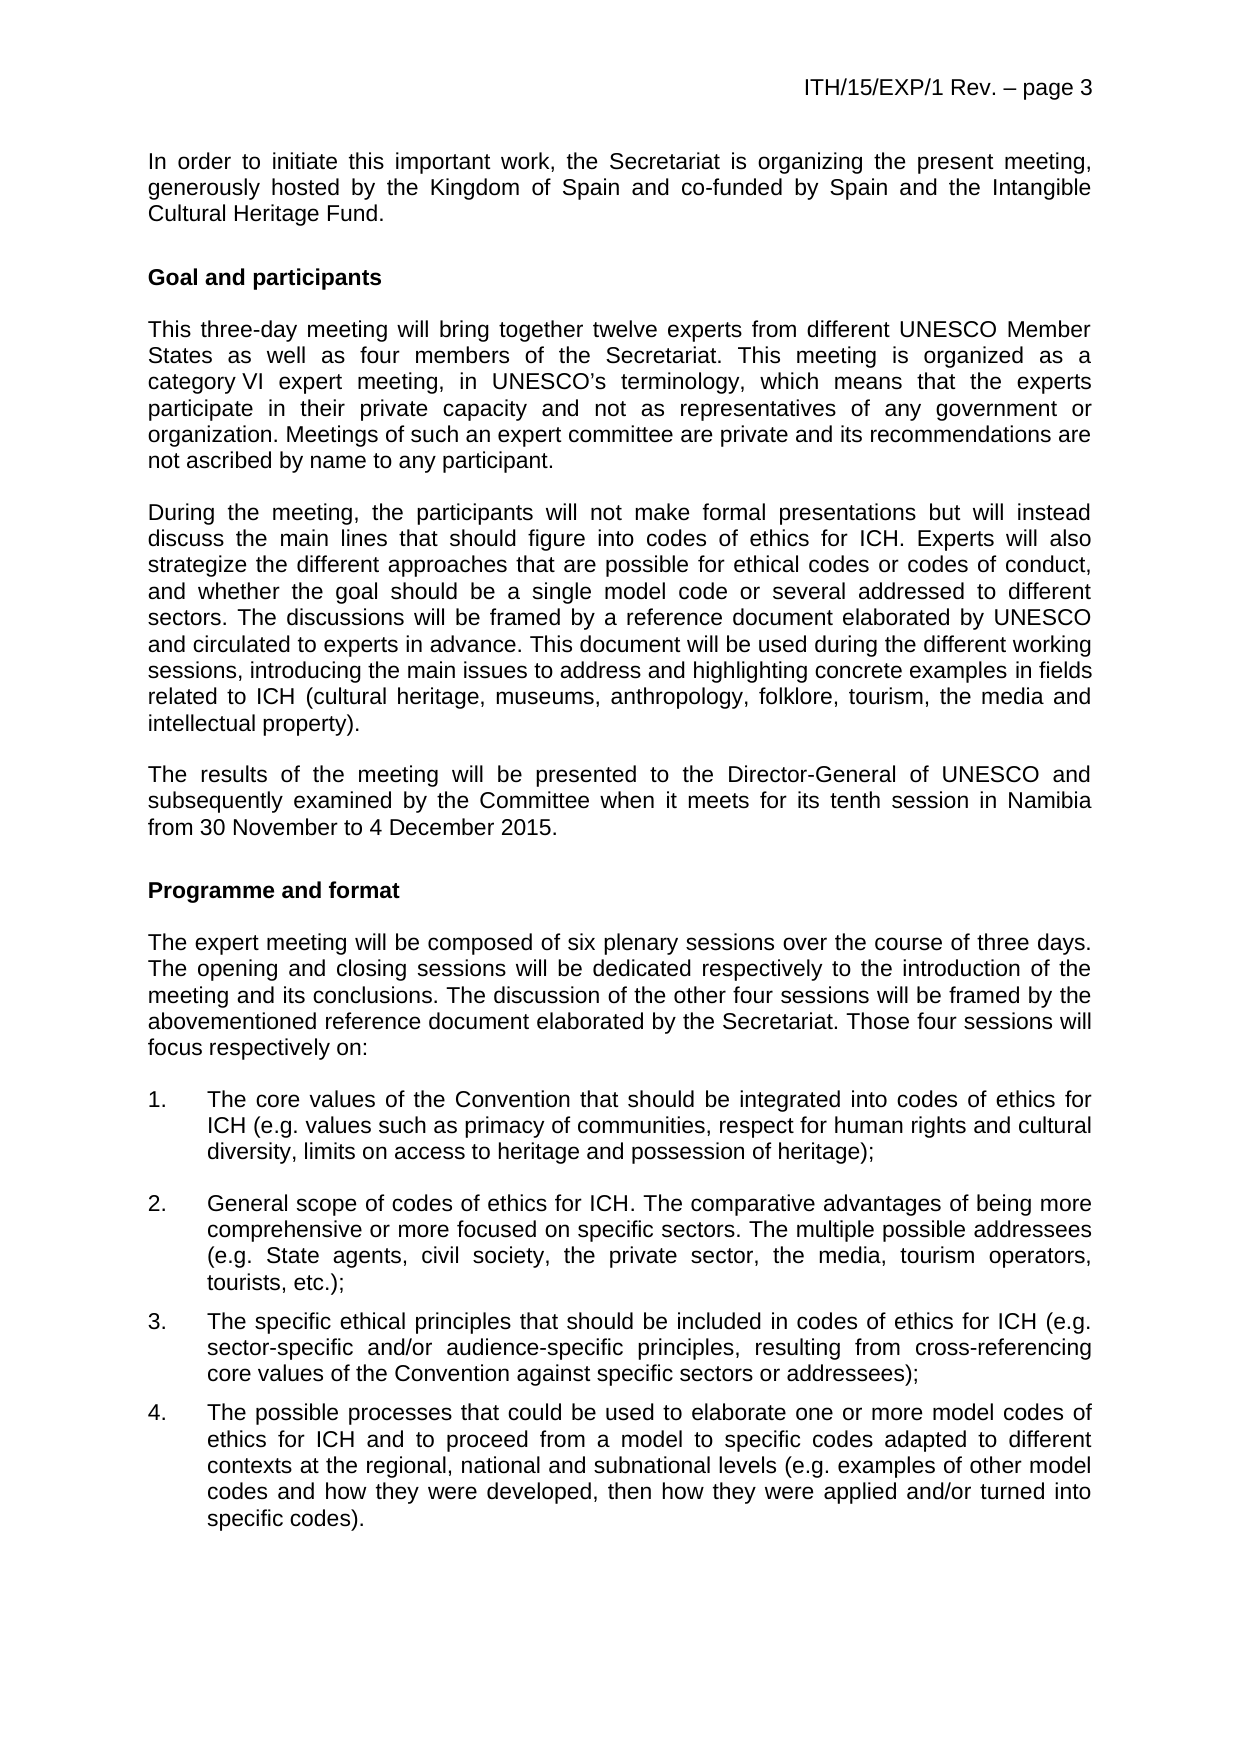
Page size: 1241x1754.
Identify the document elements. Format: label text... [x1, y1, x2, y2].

text 2. General scope of codes of ethics for ICH. The comparative advantages of being more comprehensive or more focused on specific sectors. The multiple possible addressees (e.g. State agents, civil society, the private sector, the media, tourism operators, tourists, etc.); [148, 1190, 1092, 1295]
text Goal and participants [148, 264, 1092, 291]
text During the meeting, the participants will not make formal presentations but will instead discuss the main lines that should figure into codes of ethics for ICH. Experts will also strategize the different approaches that are possible for ethical codes or codes of conduct, and whether the goal should be a single model code or several addressed to different sectors. The discussions will be framed by a reference document elaborated by UNESCO and circulated to experts in advance. This document will be used during the different working sessions, introducing the main issues to address and highlighting concrete examples in fields related to ICH (cultural heritage, museums, anthropology, folklore, tourism, the media and intellectual property). [148, 499, 1092, 736]
text The results of the meeting will be presented to the Director-General of UNESCO and subsequently examined by the Committee when it meets for its tenth session in Namibia from 30 November to 4 December 2015. [148, 761, 1092, 840]
text 1. The core values of the Convention that should be integrated into codes of ethics for ICH (e.g. values such as primacy of communities, respect for human rights and cultural diversity, limits on access to heritage and possession of heritage); [148, 1086, 1092, 1165]
text The expert meeting will be composed of six plenary sessions over the course of three days. The opening and closing sessions will be dedicated respectively to the introduction of the meeting and its conclusions. The discussion of the other four sessions will be framed by the abovementioned reference document elaborated by the Secretariat. Those four sessions will focus respectively on: [148, 929, 1092, 1061]
text 3. The specific ethical principles that should be included in codes of ethics for ICH (e.g. sector-specific and/or audience-specific principles, resulting from cross-referencing core values of the Convention against specific sectors or addressees); [148, 1308, 1092, 1387]
text This three-day meeting will bring together twelve experts from different UNESCO Member States as well as four members of the Secretariat. This meeting is organized as a category VI expert meeting, in UNESCO’s terminology, which means that the experts participate in their private capacity and not as representatives of any government or organization. Meetings of such an expert committee are private and its recommendations are not ascribed by name to any participant. [148, 316, 1092, 474]
text 4. The possible processes that could be used to elaborate one or more model codes of ethics for ICH and to proceed from a model to specific codes adapted to different contexts at the regional, national and subnational levels (e.g. examples of other model codes and how they were developed, then how they were applied and/or turned into specific codes). [148, 1399, 1092, 1531]
text In order to initiate this important work, the Secretariat is organizing the present meeting, generously hosted by the Kingdom of Spain and co-funded by Spain and the Intangible Cultural Heritage Fund. [148, 148, 1092, 227]
text Programme and format [148, 877, 1092, 904]
